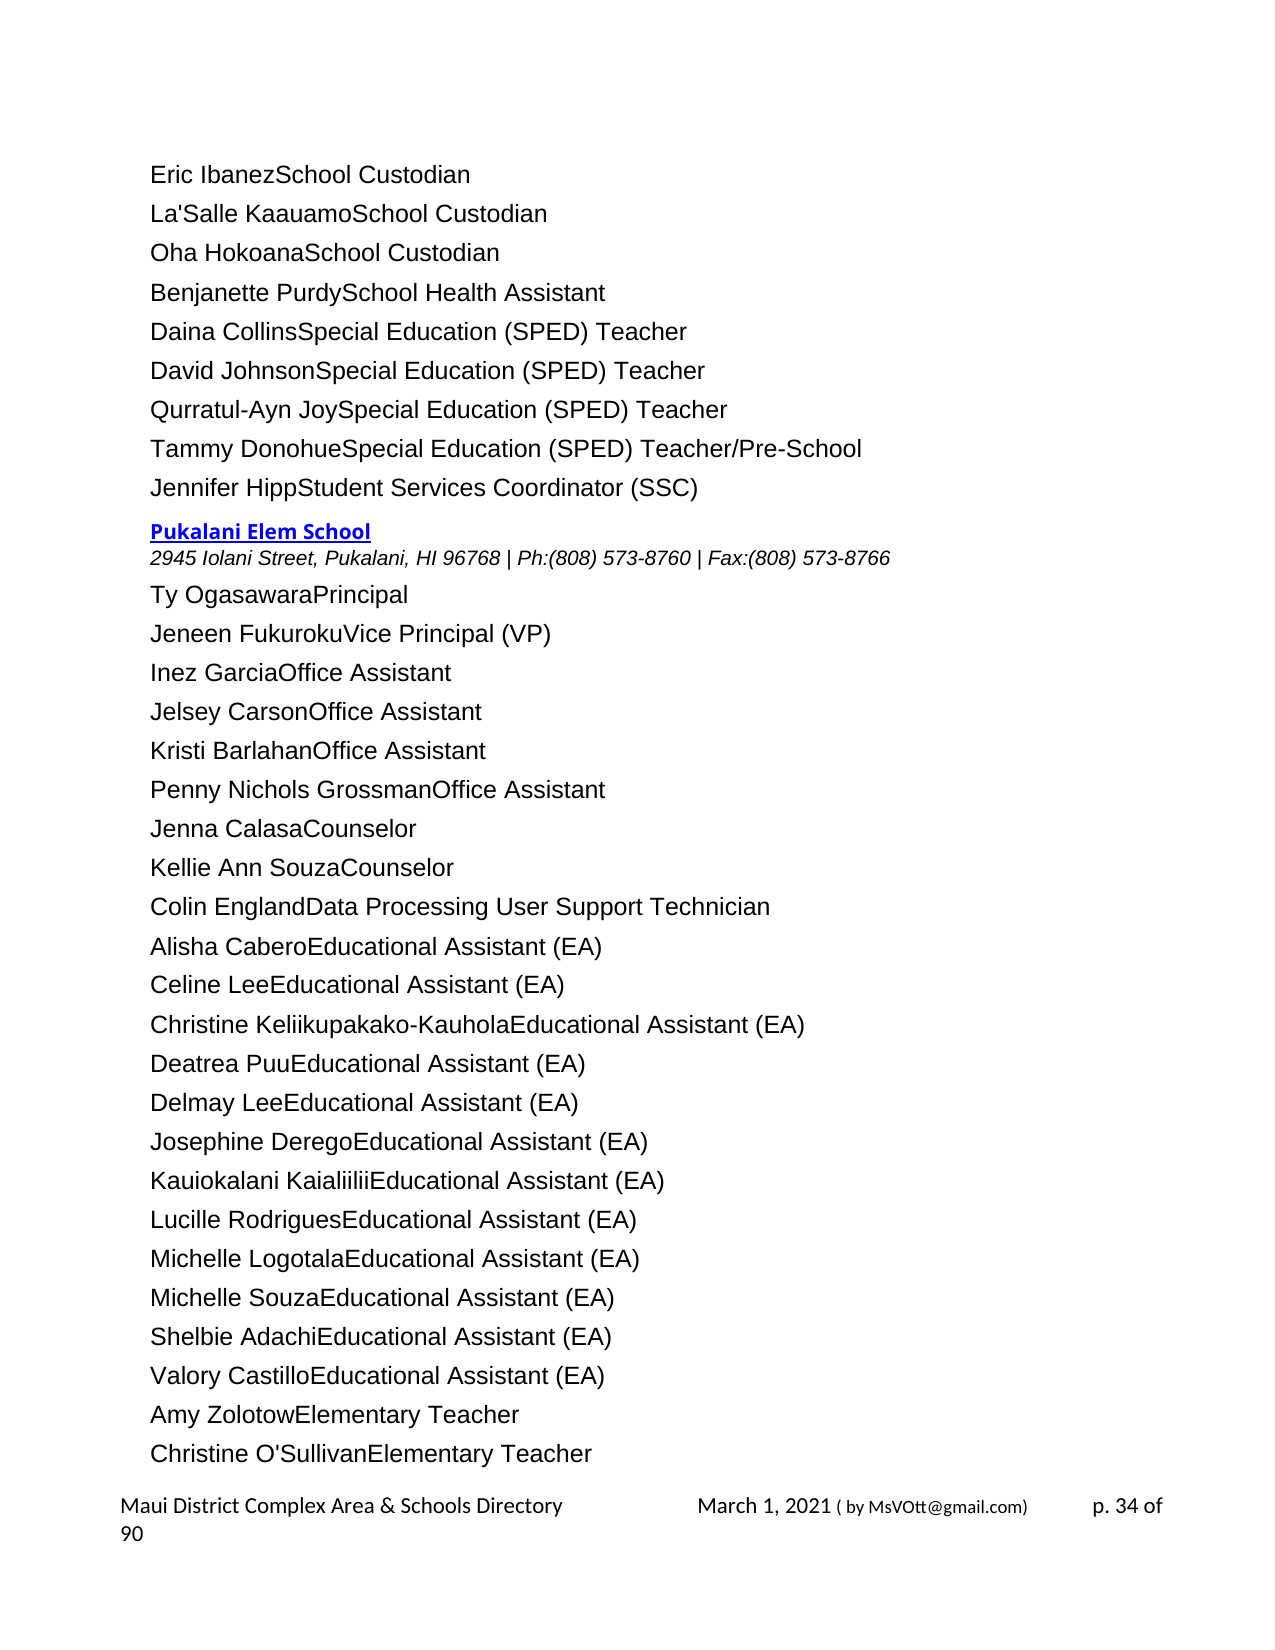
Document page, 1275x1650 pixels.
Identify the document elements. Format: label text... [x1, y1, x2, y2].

text Christine O'SullivanElementary Teacher [150, 1429, 1125, 1468]
text Valory CastilloEducational Assistant (EA) [150, 1351, 1125, 1390]
text Amy ZolotowElementary Teacher [150, 1390, 1125, 1429]
text Ty OgasawaraPrincipal [150, 569, 1125, 609]
text Eric IbanezSchool Custodian [150, 150, 1125, 189]
text Michelle SouzaEducational Assistant (EA) [150, 1273, 1125, 1312]
text Celine LeeEducational Assistant (EA) [150, 960, 1125, 999]
text Qurratul-Ayn JoySpecial Education (SPED) Teacher [150, 384, 1125, 423]
text Shelbie AdachiEducational Assistant (EA) [150, 1312, 1125, 1351]
text Penny Nichols GrossmanOffice Assistant [150, 765, 1125, 804]
text Oha HokoanaSchool Custodian [150, 228, 1125, 267]
text Jenna CalasaCounselor [150, 804, 1125, 843]
text Pukalani Elem School [150, 517, 1125, 546]
text Delmay LeeEducational Assistant (EA) [150, 1077, 1125, 1116]
text Christine Keliikupakako-KauholaEducational Assistant (EA) [150, 999, 1125, 1038]
text Daina CollinsSpecial Education (SPED) Teacher [150, 306, 1125, 345]
text Kellie Ann SouzaCounselor [150, 843, 1125, 882]
text Jeneen FukurokuVice Principal (VP) [150, 609, 1125, 648]
text Jelsey CarsonOffice Assistant [150, 687, 1125, 726]
text Colin EnglandData Processing User Support Technician [150, 882, 1125, 921]
text Inez GarciaOffice Assistant [150, 648, 1125, 687]
text Jennifer HippStudent Services Coordinator (SSC) [150, 462, 1125, 502]
text Deatrea PuuEducational Assistant (EA) [150, 1038, 1125, 1077]
text Tammy DonohueSpecial Education (SPED) Teacher/Pre-School [150, 423, 1125, 462]
text Lucille RodriguesEducational Assistant (EA) [150, 1194, 1125, 1234]
text Michelle LogotalaEducational Assistant (EA) [150, 1234, 1125, 1273]
text Josephine DeregoEducational Assistant (EA) [150, 1116, 1125, 1156]
text Alisha CaberoEducational Assistant (EA) [150, 921, 1125, 960]
text 2945 Iolani Street, Pukalani, HI 96768 | Ph:(808) 573-8760 | Fax:(808) 573-8766 [150, 546, 1125, 569]
text Kauiokalani KaialiiliiEducational Assistant (EA) [150, 1156, 1125, 1194]
text La'Salle KaauamoSchool Custodian [150, 189, 1125, 228]
text Kristi BarlahanOffice Assistant [150, 726, 1125, 765]
text Benjanette PurdySchool Health Assistant [150, 267, 1125, 306]
text David JohnsonSpecial Education (SPED) Teacher [150, 345, 1125, 384]
